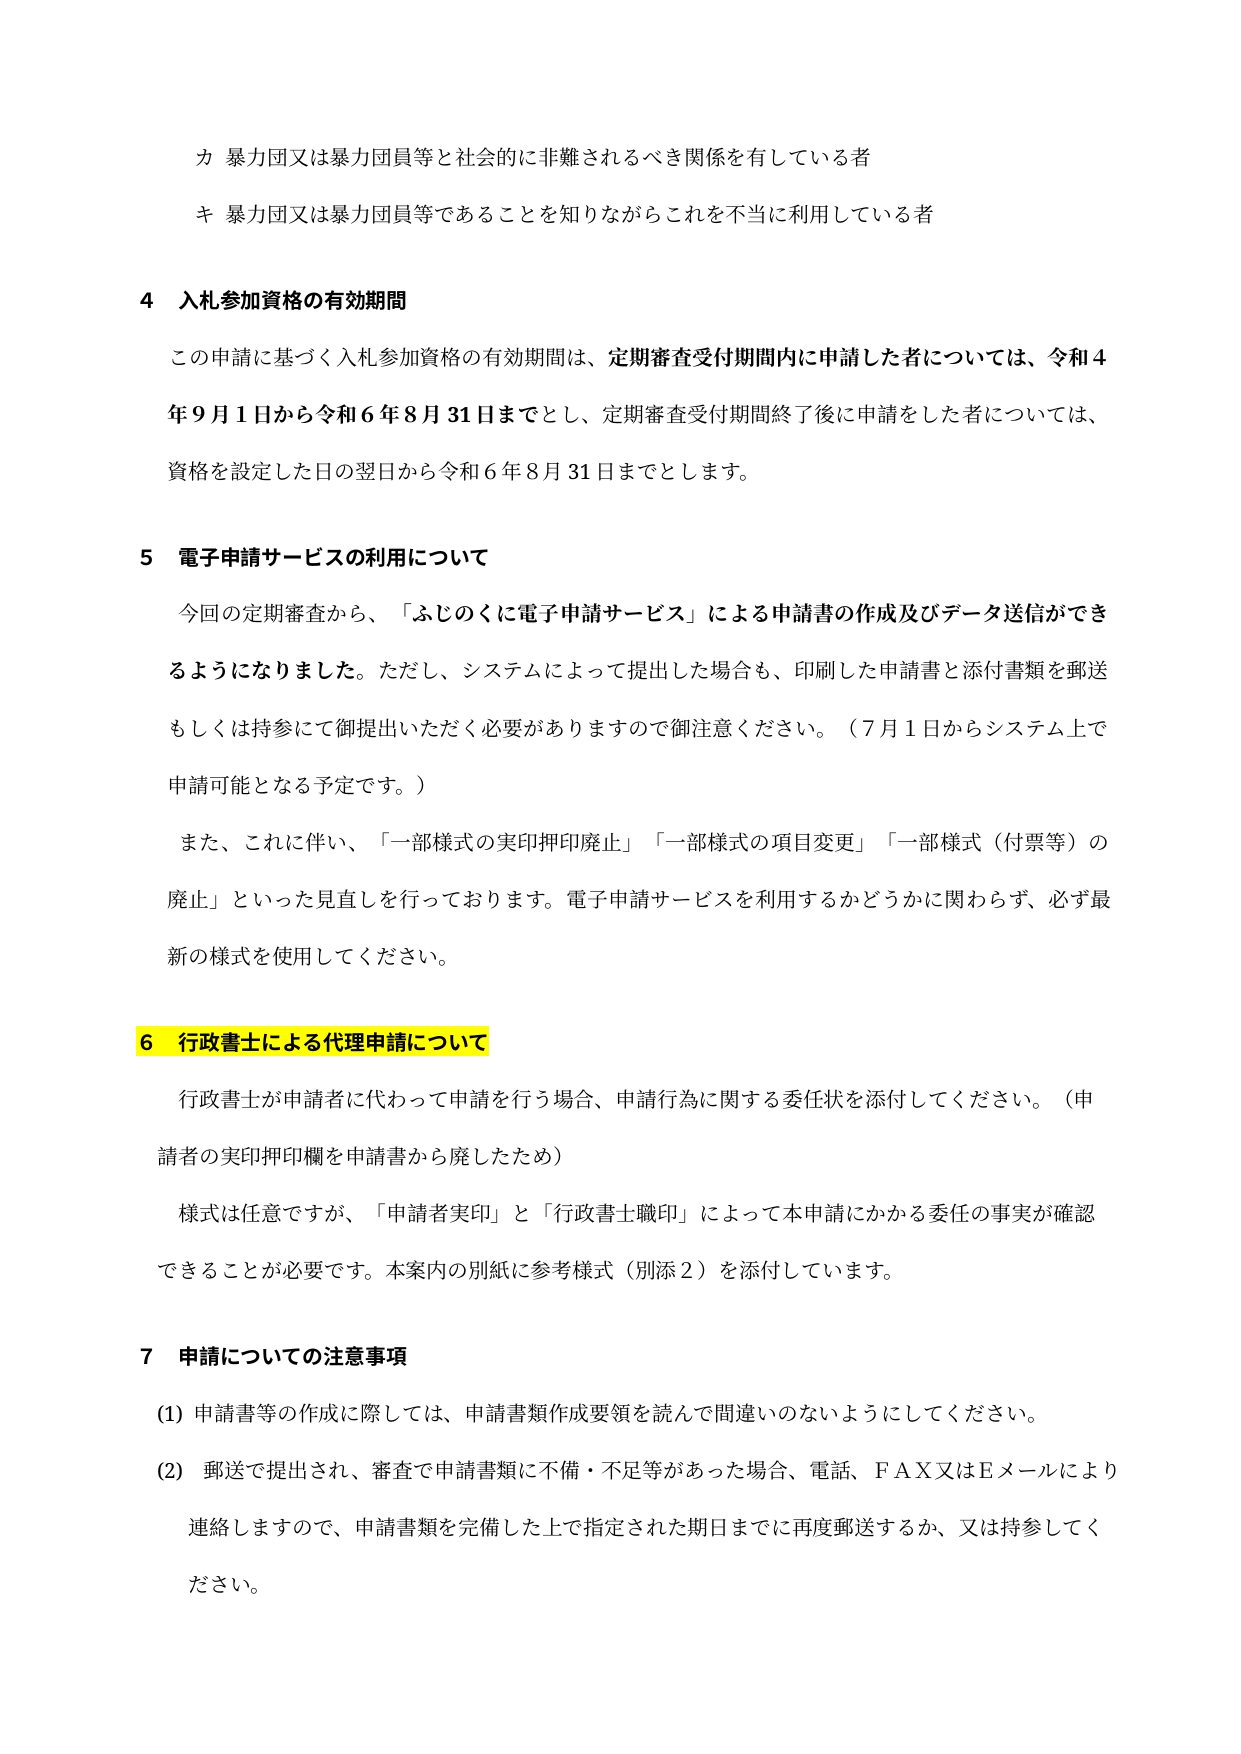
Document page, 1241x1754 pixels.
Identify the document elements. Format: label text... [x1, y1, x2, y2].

text また、これに伴い、「一部様式の実印押印廃止」「一部様式の項目変更」「一部様式（付票等）の廃止」といった見直しを行っております。電子申請サービスを利用するかどうかに関わらず、必ず最新の様式を使用してください。 [136, 813, 1111, 984]
text (2) 郵送で提出され、審査で申請書類に不備・不足等があった場合、電話、ＦＡＸ又はＥメールにより連絡しますので、申請書類を完備した上で指定された期日までに再度郵送するか、又は持参してください。 [157, 1441, 1123, 1612]
text 行政書士が申請者に代わって申請を行う場合、申請行為に関する委任状を添付してください。（申請者の実印押印欄を申請書から廃したため） [136, 1069, 1111, 1184]
text ６ 行政書士による代理申請について [136, 1012, 1111, 1069]
text この申請に基づく入札参加資格の有効期間は、定期審査受付期間内に申請した者については、令和４年９月１日から令和６年８月31日までとし、定期審査受付期間終了後に申請をした者については、資格を設定した日の翌日から令和６年８月31日までとします。 [136, 327, 1111, 499]
text 様式は任意ですが、「申請者実印」と「行政書士職印」によって本申請にかかる委任の事実が確認できることが必要です。本案内の別紙に参考様式（別添２）を添付しています。 [136, 1184, 1111, 1298]
text ５ 電子申請サービスの利用について [136, 527, 1111, 584]
text ７ 申請についての注意事項 [136, 1326, 1111, 1383]
text ４ 入札参加資格の有効期間 [136, 270, 1111, 327]
text 今回の定期審査から、「ふじのくに電子申請サービス」による申請書の作成及びデータ送信ができるようになりました。ただし、システムによって提出した場合も、印刷した申請書と添付書類を郵送もしくは持参にて御提出いただく必要がありますので御注意ください。（７月１日からシステム上で申請可能となる予定です。） [136, 584, 1111, 813]
text カ 暴力団又は暴力団員等と社会的に非難されるべき関係を有している者 [136, 128, 1111, 185]
text キ 暴力団又は暴力団員等であることを知りながらこれを不当に利用している者 [136, 185, 1111, 242]
text (1) 申請書等の作成に際しては、申請書類作成要領を読んで間違いのないようにしてください。 [157, 1383, 1111, 1441]
